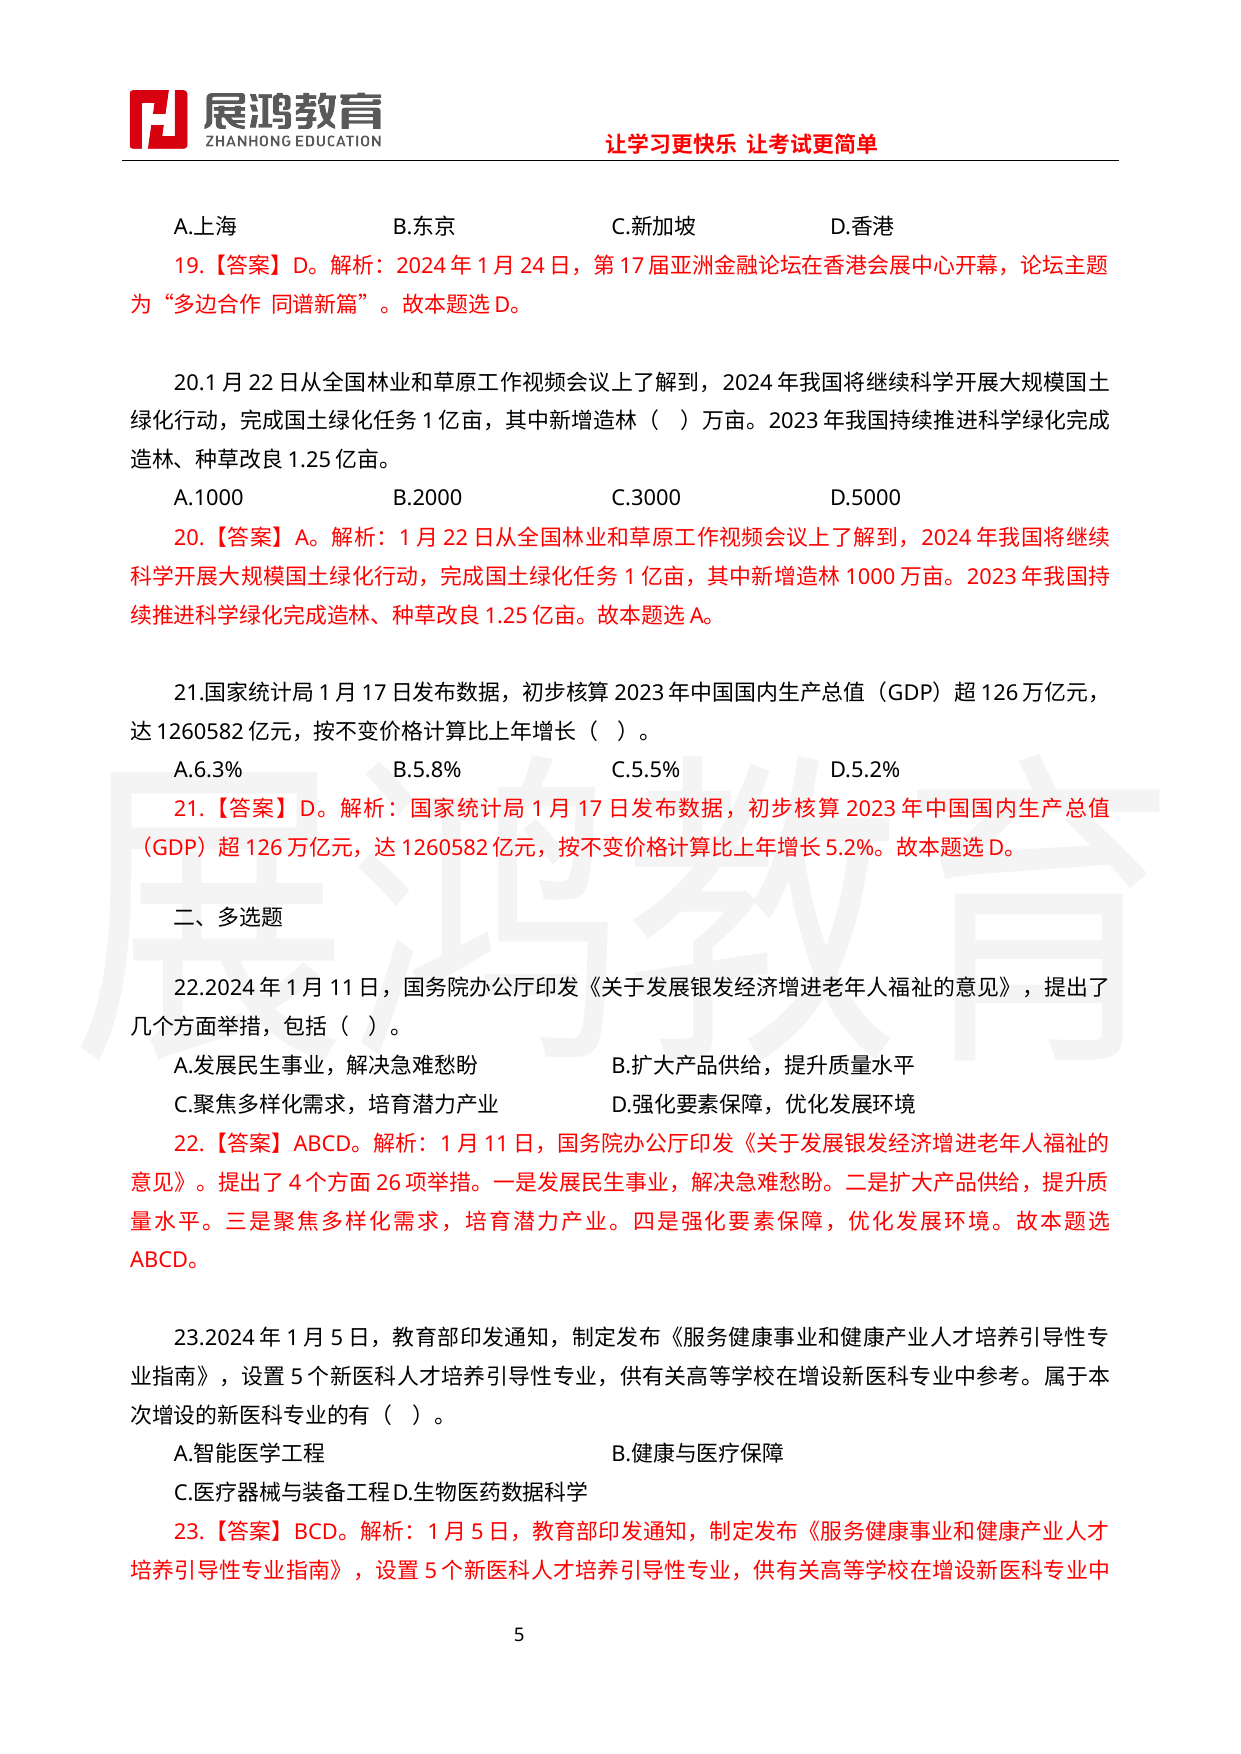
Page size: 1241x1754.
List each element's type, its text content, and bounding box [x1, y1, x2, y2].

text A.上海 B.东京 C.新加坡 D.香港 [130, 209, 1110, 242]
text 22.2024年1月11日，国务院办公厅印发《关于发展银发经济增进老年人福祉的意见》，提出了几个方面举措，包括（ ）。 [130, 970, 1110, 1041]
text 23.2024年1月5日，教育部印发通知，制定发布《服务健康事业和健康产业人才培养引导性专业指南》，设置5个新医科人才培养引导性专业，供有关高等学校在增设新医科专业中参考。属于本次增设的新医科专业的有（ ）。 [130, 1319, 1110, 1430]
picture [129, 90, 382, 149]
text A.智能医学工程 B.健康与医疗保障 [130, 1436, 1110, 1469]
text A.1000 B.2000 C.3000 D.5000 [130, 481, 1110, 513]
text A.6.3% B.5.8% C.5.5% D.5.2% [130, 752, 1110, 785]
text C.聚焦多样化需求，培育潜力产业 D.强化要素保障，优化发展环境 [130, 1086, 1110, 1119]
text 21.【答案】D。解析：国家统计局1月17日发布数据，初步核算2023年中国国内生产总值（GDP）超126万亿元，达1260582亿元，按不变价格计算比上年增长5.2%。故本题选D。 [130, 791, 1110, 862]
text 21.国家统计局1月17日发布数据，初步核算2023年中国国内生产总值（GDP）超126万亿元，达1260582亿元，按不变价格计算比上年增长（ ）。 [130, 674, 1110, 746]
text 20.【答案】A。解析：1月22日从全国林业和草原工作视频会议上了解到，2024年我国将继续科学开展大规模国土绿化行动，完成国土绿化任务1亿亩，其中新增造林1000万亩。2023年我国持续推进科学绿化完成造林、种草改良1.25亿亩。故本题选A。 [130, 519, 1110, 630]
text A.发展民生事业，解决急难愁盼 B.扩大产品供给，提升质量水平 [130, 1048, 1110, 1080]
subtitle 二、多选题 [130, 900, 1110, 932]
text 20.1月22日从全国林业和草原工作视频会议上了解到，2024年我国将继续科学开展大规模国土绿化行动，完成国土绿化任务1亿亩，其中新增造林（ ）万亩。2023年我国持续推进科学绿化完成造林、种草改良1.25亿亩。 [130, 364, 1110, 474]
text 19.【答案】D。解析：2024年1月24日，第17届亚洲金融论坛在香港会展中心开幕，论坛主题为“多边合作 同谱新篇”。故本题选D。 [130, 248, 1110, 319]
text C.医疗器械与装备工程 D.生物医药数据科学 [130, 1475, 1110, 1507]
text 22.【答案】ABCD。解析：1月11日，国务院办公厅印发《关于发展银发经济增进老年人福祉的意见》。提出了4个方面26项举措。一是发展民生事业，解决急难愁盼。二是扩大产品供给，提升质量水平。三是聚焦多样化需求，培育潜力产业。四是强化要素保障，优化发展环境。故本题选ABCD。 [130, 1125, 1110, 1275]
